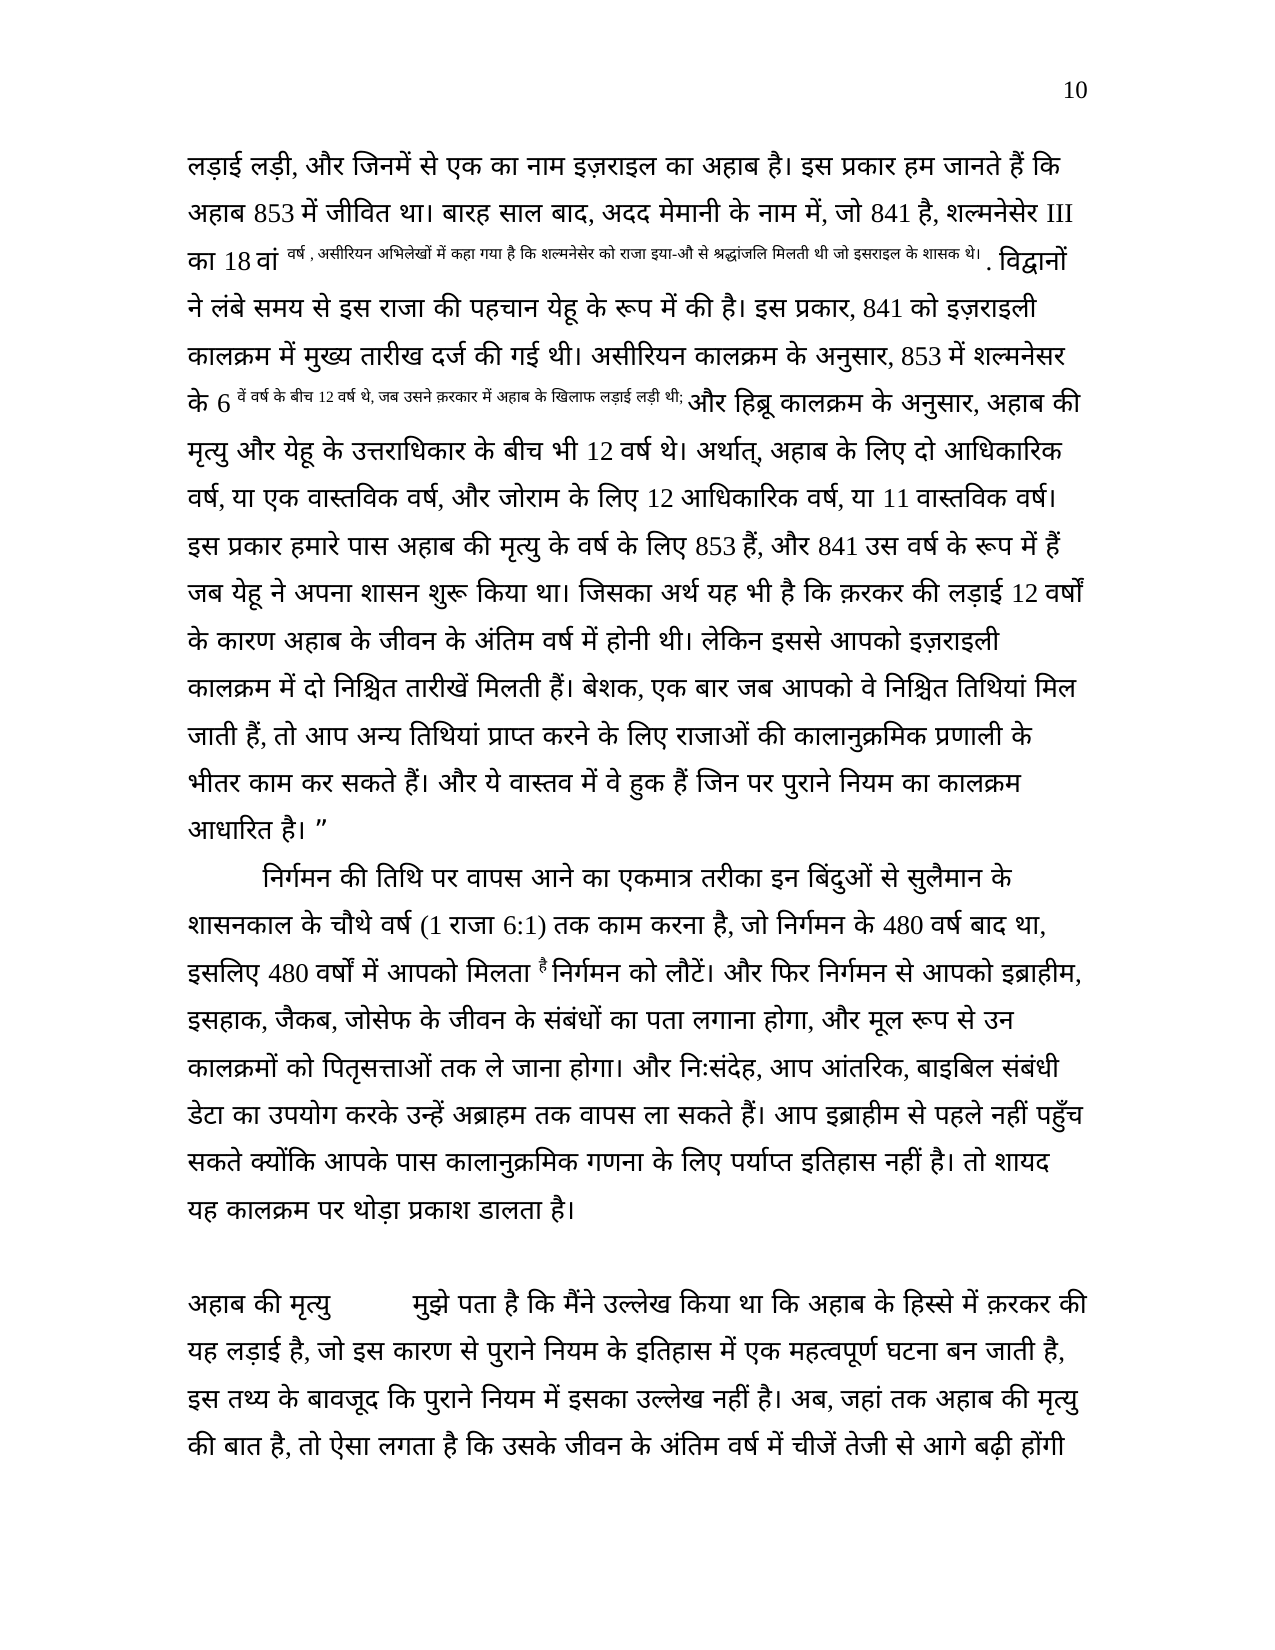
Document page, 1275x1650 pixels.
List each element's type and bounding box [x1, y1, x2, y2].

text [187, 150, 1087, 1462]
